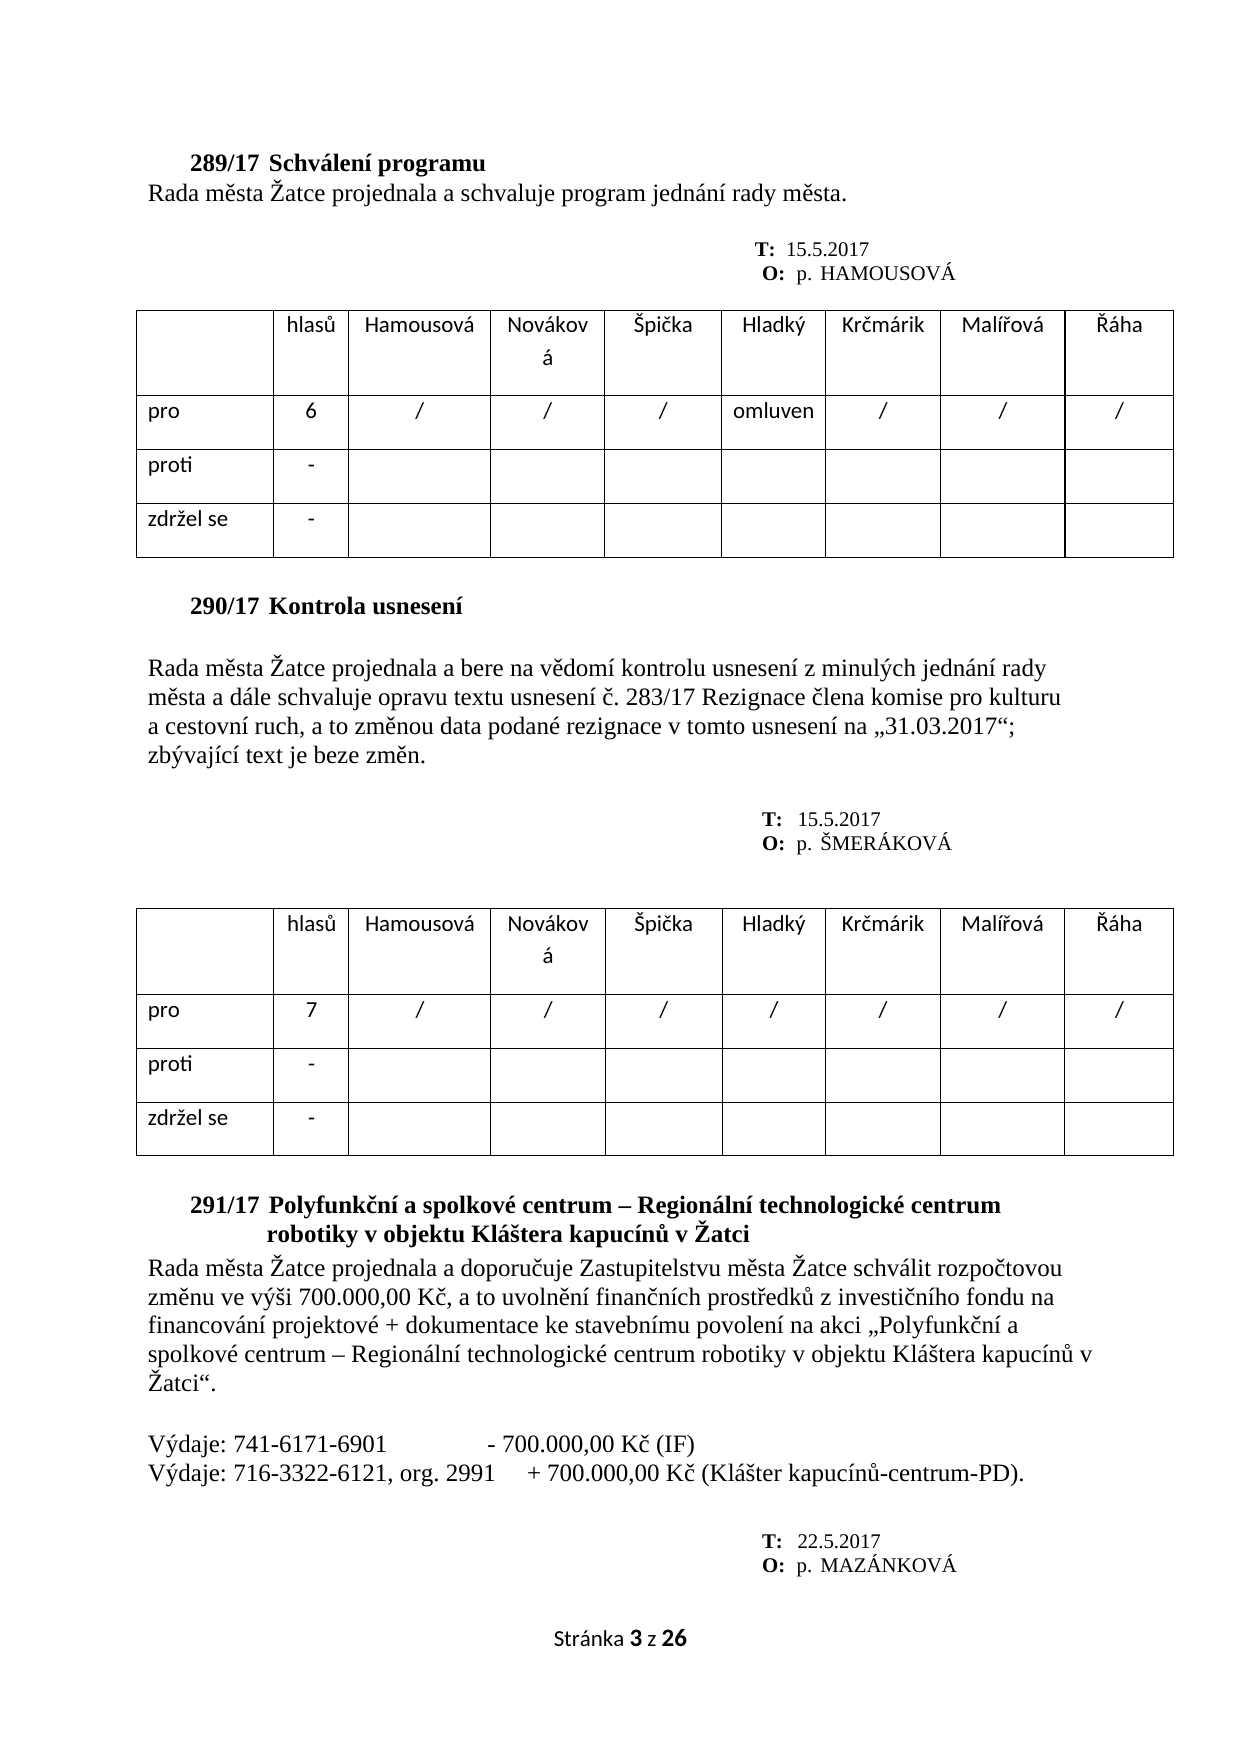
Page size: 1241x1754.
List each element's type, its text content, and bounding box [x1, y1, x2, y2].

table_header Nováková [491, 311, 604, 395]
table_cell [606, 1103, 722, 1155]
table_cell [349, 504, 490, 557]
table_cell [491, 1103, 605, 1155]
table_cell [826, 504, 940, 557]
text Rada města Žatce projednala a doporučuje Zastupitelstvu města Žatce schválit rozpočtovou změnu ve výši 700.000,00 Kč, a to uvolnění finančních prostředků z investičního fondu na financování projektové + dokumentace ke stavebnímu povolení na akci „Polyfunkční a spolkové centrum – Regionální technologické centrum robotiky v objektu Kláštera kapucínů v Žatci“. [148, 1253, 1093, 1397]
text 291/17 Polyfunkční a spolkové centrum – Regionální technologické centrum [148, 1190, 1093, 1219]
table_cell [491, 1049, 605, 1102]
table_cell / [723, 995, 825, 1048]
table_cell - [274, 1103, 348, 1155]
text O: p. HAMOUSOVÁ [148, 261, 1093, 285]
table_cell / [941, 396, 1064, 449]
table_cell [723, 1103, 825, 1155]
table_cell [941, 450, 1064, 503]
table_cell / [826, 995, 940, 1048]
table_cell 6 [274, 396, 348, 449]
table_cell / [1065, 995, 1173, 1048]
table_cell [1065, 1103, 1173, 1155]
table_cell omluven [722, 396, 825, 449]
table_header Hladký [723, 909, 825, 994]
text O: p. ŠMERÁKOVÁ [148, 831, 1093, 855]
table_cell / [606, 995, 722, 1048]
table_cell zdržel se [137, 504, 273, 557]
table_cell / [349, 396, 490, 449]
table_cell [349, 1049, 490, 1102]
table_cell 7 [274, 995, 348, 1048]
table_cell - [274, 504, 348, 557]
table_cell [826, 1103, 940, 1155]
table_cell / [349, 995, 490, 1048]
table_cell [941, 1049, 1064, 1102]
text zbývající text je beze změn. [148, 740, 1093, 768]
table_cell / [491, 995, 605, 1048]
table_header Řáha [1065, 909, 1173, 994]
table_header Hladký [722, 311, 825, 395]
table_cell proti [137, 450, 273, 503]
table_cell [491, 450, 604, 503]
table_cell [826, 450, 940, 503]
table_cell [722, 450, 825, 503]
text T: 15.5.2017 [148, 807, 1093, 831]
text robotiky v objektu Kláštera kapucínů v Žatci [148, 1219, 1093, 1247]
text a cestovní ruch, a to změnou data podané rezignace v tomto usnesení na „31.03.2017“; [148, 711, 1093, 740]
text Výdaje: 741-6171-6901 - 700.000,00 Kč (IF) [148, 1429, 1093, 1458]
text města a dále schvaluje opravu textu usnesení č. 283/17 Rezignace člena komise pro kulturu [148, 682, 1093, 711]
table_header Malířová [941, 311, 1064, 395]
table_header [137, 311, 273, 395]
text T: 22.5.2017 [148, 1529, 1093, 1553]
text 289/17 Schválení programu [148, 148, 1093, 176]
table_cell pro [137, 396, 273, 449]
table_header hlasů [274, 311, 348, 395]
table_cell / [605, 396, 721, 449]
text T: 15.5.2017 [148, 237, 1093, 261]
table_cell [941, 504, 1064, 557]
table_header Krčmárik [826, 311, 940, 395]
table_cell [491, 504, 604, 557]
table_cell [723, 1049, 825, 1102]
table_header Malířová [941, 909, 1064, 994]
table_cell [349, 1103, 490, 1155]
table_cell [1066, 450, 1173, 503]
table_cell / [1066, 396, 1173, 449]
table_cell / [826, 396, 940, 449]
table_header Krčmárik [826, 909, 940, 994]
table_cell proti [137, 1049, 273, 1102]
table_header Řáha [1066, 311, 1173, 395]
table_header Nováková [491, 909, 605, 994]
table_cell - [274, 1049, 348, 1102]
table_cell pro [137, 995, 273, 1048]
table_cell / [491, 396, 604, 449]
table_header hlasů [274, 909, 348, 994]
table_cell [826, 1049, 940, 1102]
text 290/17 Kontrola usnesení [148, 591, 1093, 620]
text Výdaje: 716-3322-6121, org. 2991 + 700.000,00 Kč (Klášter kapucínů-centrum-PD). [148, 1458, 1093, 1487]
table_cell [1065, 1049, 1173, 1102]
table_cell [941, 1103, 1064, 1155]
table_header [137, 909, 273, 994]
table_header Hamousová [349, 311, 490, 395]
table_cell [605, 504, 721, 557]
table_cell zdržel se [137, 1103, 273, 1155]
text O: p. MAZÁNKOVÁ [148, 1553, 1093, 1577]
text Rada města Žatce projednala a schvaluje program jednání rady města. [148, 178, 1093, 207]
table_cell [349, 450, 490, 503]
table_cell [1066, 504, 1173, 557]
table_cell / [941, 995, 1064, 1048]
table_cell [606, 1049, 722, 1102]
text Rada města Žatce projednala a bere na vědomí kontrolu usnesení z minulých jednání rady [148, 653, 1093, 682]
table_cell - [274, 450, 348, 503]
table_header Hamousová [349, 909, 490, 994]
table_header Špička [605, 311, 721, 395]
table_cell [605, 450, 721, 503]
table_cell [722, 504, 825, 557]
table_header Špička [606, 909, 722, 994]
